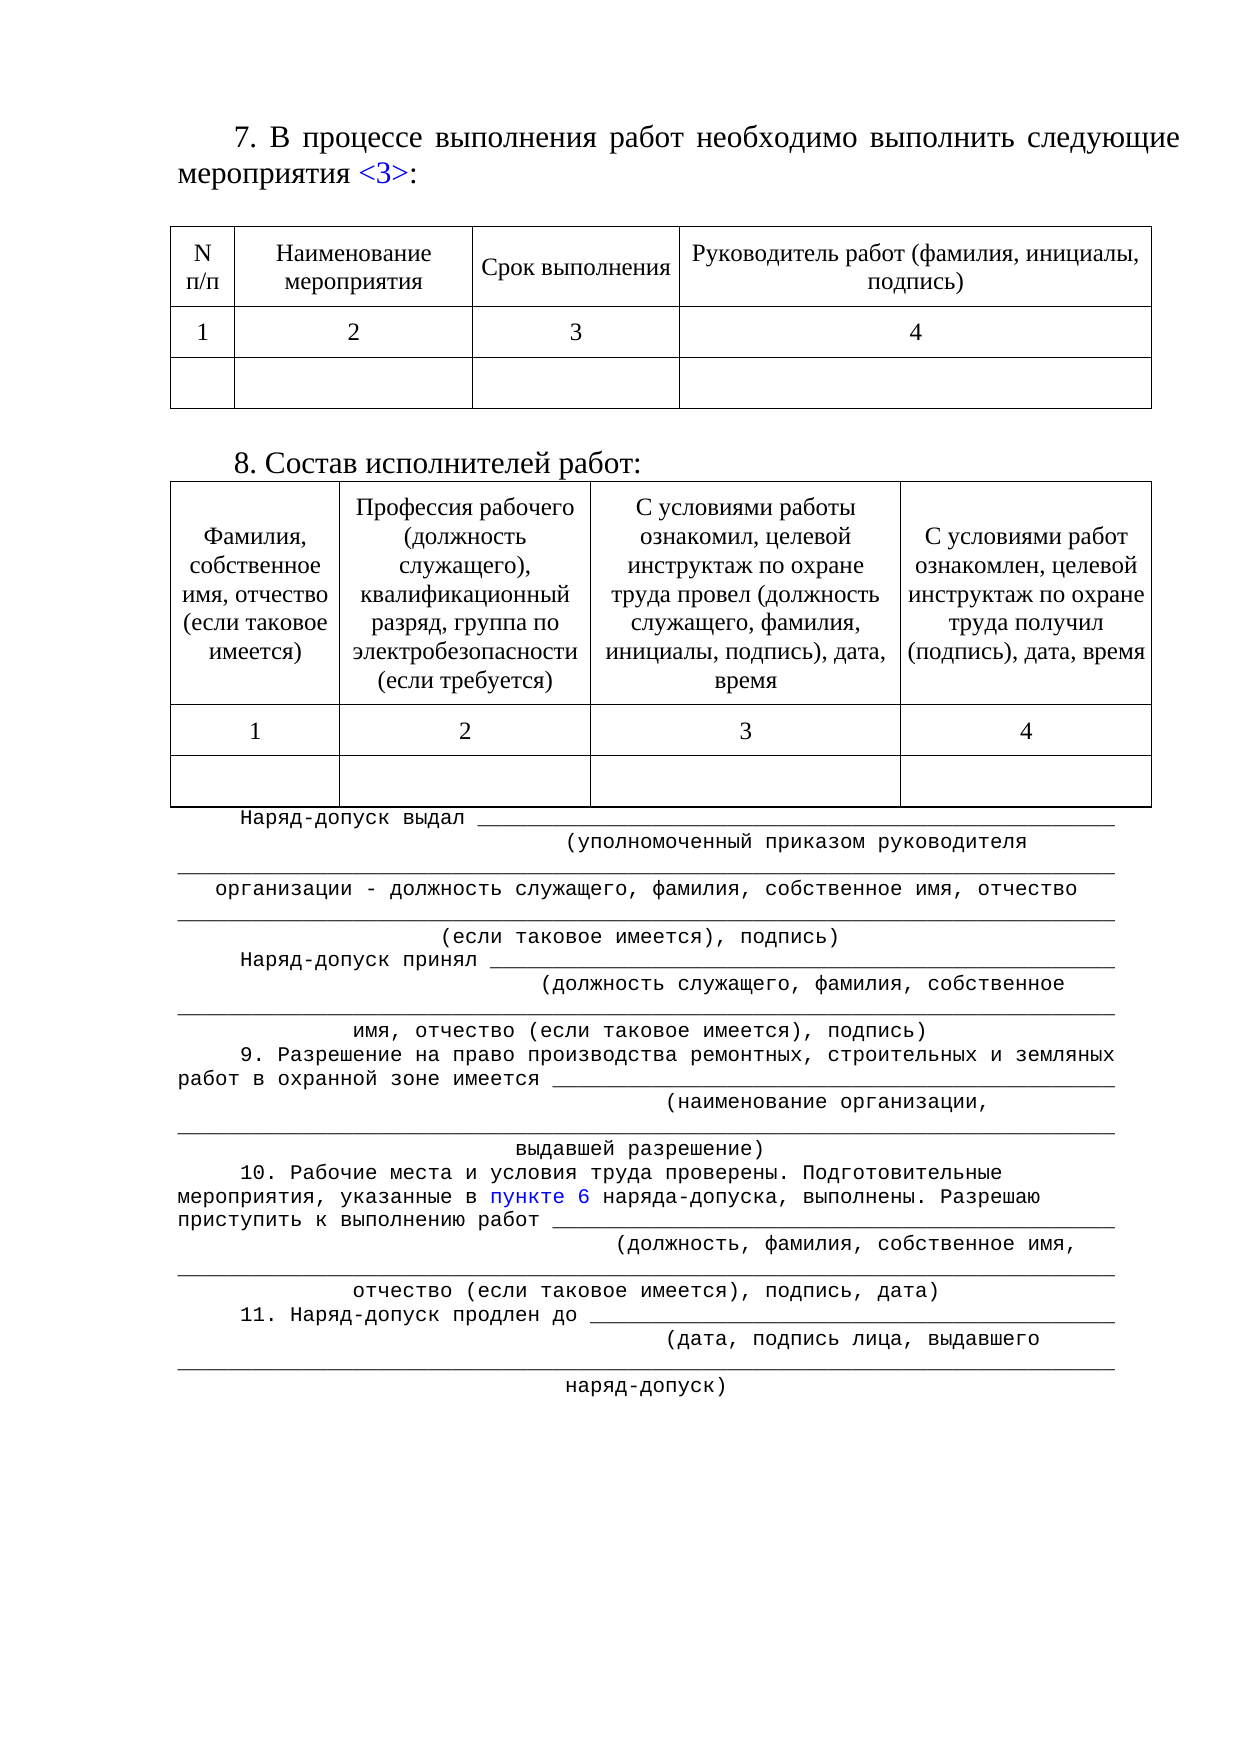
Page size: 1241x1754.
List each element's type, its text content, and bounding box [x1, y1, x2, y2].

table_cell 4 [901, 705, 1151, 755]
text ___________________________________________________________________________ [177, 1351, 1181, 1375]
text ___________________________________________________________________________ [177, 1115, 1181, 1138]
table_cell [340, 756, 590, 806]
text работ в охранной зоне имеется _____________________________________________ [177, 1067, 1181, 1091]
table_header Наименование мероприятия [235, 227, 472, 306]
table_cell [591, 756, 900, 806]
text отчество (если таковое имеется), подпись, дата) [177, 1280, 1181, 1304]
text наряд-допуск) [177, 1375, 1181, 1398]
table_cell [473, 358, 679, 408]
table_header Фамилия, собственное имя, отчество (если таковое имеется) [171, 482, 339, 704]
text (дата, подпись лица, выдавшего [177, 1328, 1181, 1351]
text организации - должность служащего, фамилия, собственное имя, отчество [177, 878, 1181, 902]
table_cell 3 [591, 705, 900, 755]
text 10. Рабочие места и условия труда проверены. Подготовительные [177, 1162, 1181, 1186]
text 7. В процессе выполнения работ необходимо выполнить следующие мероприятия <3>: [177, 118, 1181, 190]
table_cell 3 [473, 307, 679, 357]
text ___________________________________________________________________________ [177, 902, 1181, 926]
table_header С условиями работ ознакомлен, целевой инструктаж по охране труда получил (подпись), дата, время [901, 482, 1151, 704]
table_cell [680, 358, 1151, 408]
text ___________________________________________________________________________ [177, 1257, 1181, 1280]
text 11. Наряд-допуск продлен до __________________________________________ [177, 1304, 1181, 1328]
text 8. Состав исполнителей работ: [177, 445, 1181, 481]
text 9. Разрешение на право производства ремонтных, строительных и земляных [177, 1044, 1181, 1067]
text приступить к выполнению работ _____________________________________________ [177, 1209, 1181, 1233]
table_cell [901, 756, 1151, 806]
table_cell [171, 358, 234, 408]
text выдавшей разрешение) [177, 1138, 1181, 1162]
table_header С условиями работы ознакомил, целевой инструктаж по охране труда провел (должность служащего, фамилия, инициалы, подпись), дата, время [591, 482, 900, 704]
table_header N п/п [171, 227, 234, 306]
table_header Срок выполнения [473, 227, 679, 306]
text (если таковое имеется), подпись) [177, 926, 1181, 949]
text Наряд-допуск принял __________________________________________________ [177, 949, 1181, 973]
table_cell 1 [171, 705, 339, 755]
text (должность, фамилия, собственное имя, [177, 1233, 1181, 1257]
text (должность служащего, фамилия, собственное [177, 973, 1181, 997]
text ___________________________________________________________________________ [177, 855, 1181, 878]
text мероприятия, указанные в пункте 6 наряда-допуска, выполнены. Разрешаю [177, 1186, 1181, 1209]
table_cell 2 [340, 705, 590, 755]
text (наименование организации, [177, 1091, 1181, 1115]
table_cell [171, 756, 339, 806]
table_cell [235, 358, 472, 408]
table_cell 4 [680, 307, 1151, 357]
text Наряд-допуск выдал ___________________________________________________ [177, 807, 1181, 831]
table_header Профессия рабочего (должность служащего), квалификационный разряд, группа по электробезопасности (если требуется) [340, 482, 590, 704]
text (уполномоченный приказом руководителя [177, 831, 1181, 855]
table_header Руководитель работ (фамилия, инициалы, подпись) [680, 227, 1151, 306]
table_cell 1 [171, 307, 234, 357]
text имя, отчество (если таковое имеется), подпись) [177, 1020, 1181, 1044]
text ___________________________________________________________________________ [177, 997, 1181, 1020]
table_cell 2 [235, 307, 472, 357]
